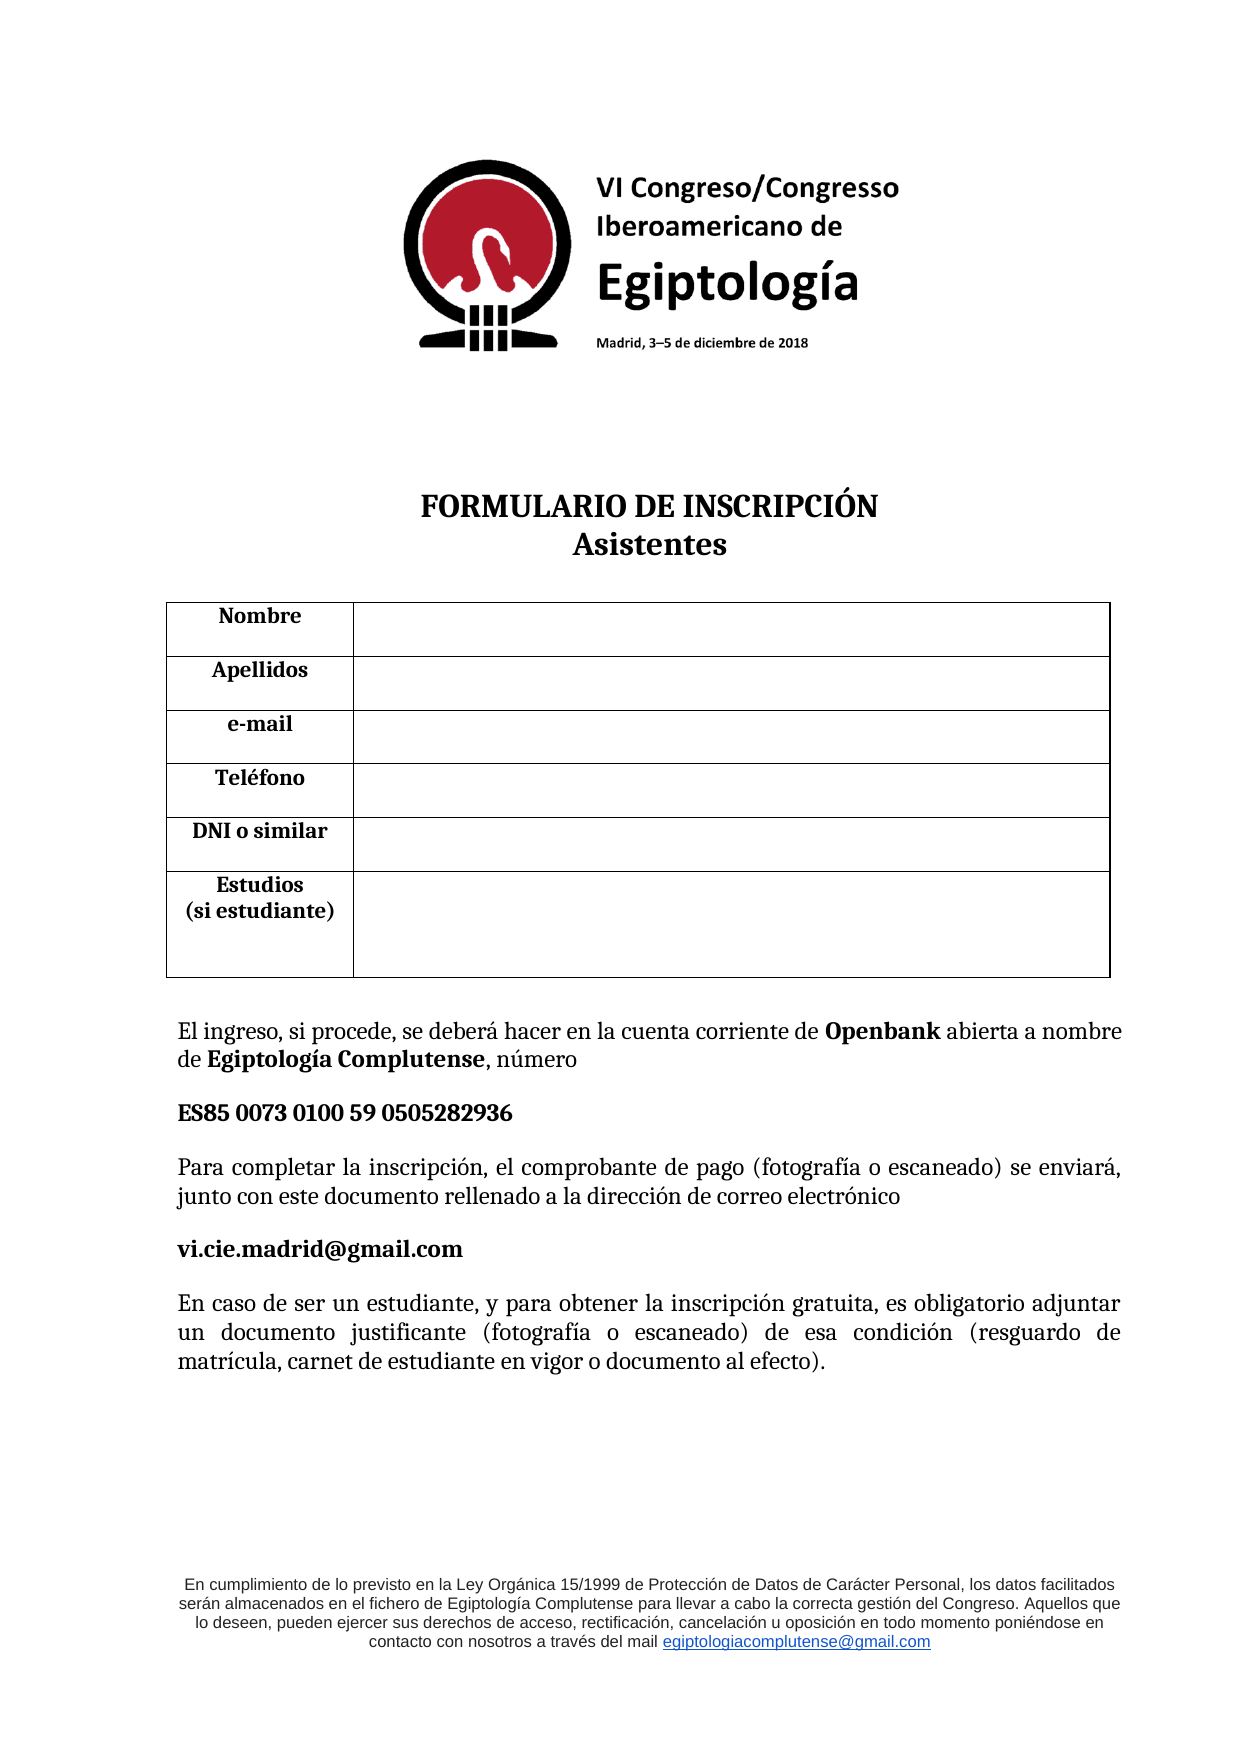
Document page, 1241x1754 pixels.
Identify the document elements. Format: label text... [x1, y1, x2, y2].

table_cell Teléfono [167, 764, 353, 817]
text Asistentes [177, 525, 1122, 564]
table_cell [354, 711, 1109, 763]
table_cell e-mail [167, 711, 353, 763]
text ES85 0073 0100 59 0505282936 [177, 1099, 1122, 1128]
text El ingreso, si procede, se deberá hacer en la cuenta corriente de Openbank abierta a nombre de Egiptología Complutense, número [177, 1017, 1122, 1074]
picture [388, 141, 911, 382]
table_cell Apellidos [167, 657, 353, 709]
table_header Nombre [167, 603, 353, 656]
text FORMULARIO DE INSCRIPCIÓN [177, 487, 1122, 525]
table_cell [354, 657, 1109, 709]
table_cell [354, 872, 1109, 977]
text En caso de ser un estudiante, y para obtener la inscripción gratuita, es obligatorio adjuntar un documento justificante (fotografía o escaneado) de esa condición (resguardo de matrícula, carnet de estudiante en vigor o documento al efecto). [177, 1289, 1122, 1375]
text vi.cie.madrid@gmail.com [177, 1235, 1122, 1264]
text Para completar la inscripción, el comprobante de pago (fotografía o escaneado) se enviará, junto con este documento rellenado a la dirección de correo electrónico [177, 1153, 1122, 1210]
table_cell Estudios (si estudiante) [167, 872, 353, 977]
table_cell [354, 764, 1109, 817]
table_cell [354, 818, 1109, 871]
table_cell DNI o similar [167, 818, 353, 871]
table_header [354, 603, 1109, 656]
